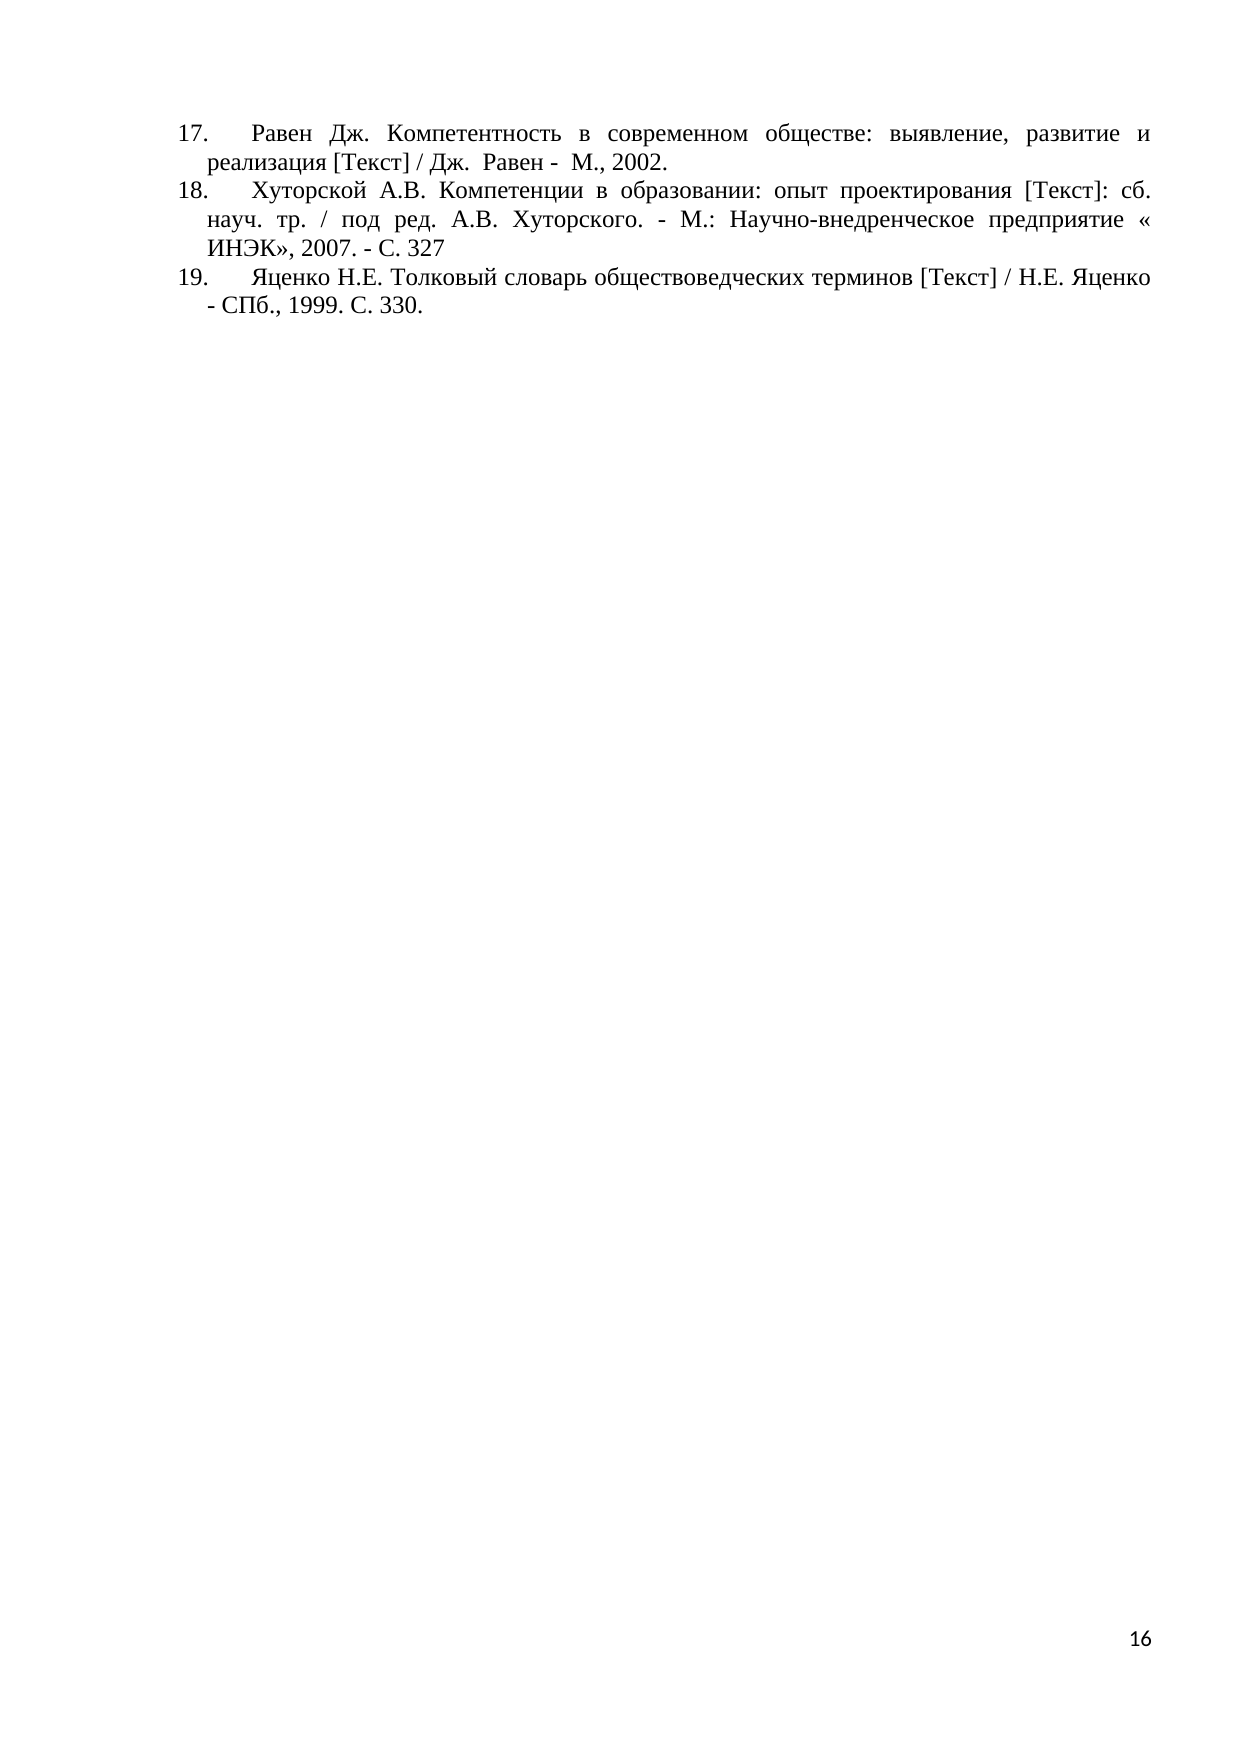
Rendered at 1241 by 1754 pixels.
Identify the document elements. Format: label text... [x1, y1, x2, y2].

list Хуторской А.В. Компетенции в образовании: опыт проектирования [Текст]: сб. науч. тр. / под ред. А.В. Хуторского. - М.: Научно-внедренческое предприятие « ИНЭК», 2007. - С. 327 [177, 176, 1152, 262]
list Яценко Н.Е. Толковый словарь обществоведческих терминов [Текст] / Н.Е. Яценко - СПб., 1999. С. 330. [177, 262, 1152, 319]
list Равен Дж. Компетентность в современном обществе: выявление, развитие и реализация [Текст] / Дж. Равен - М., 2002. [177, 118, 1152, 176]
